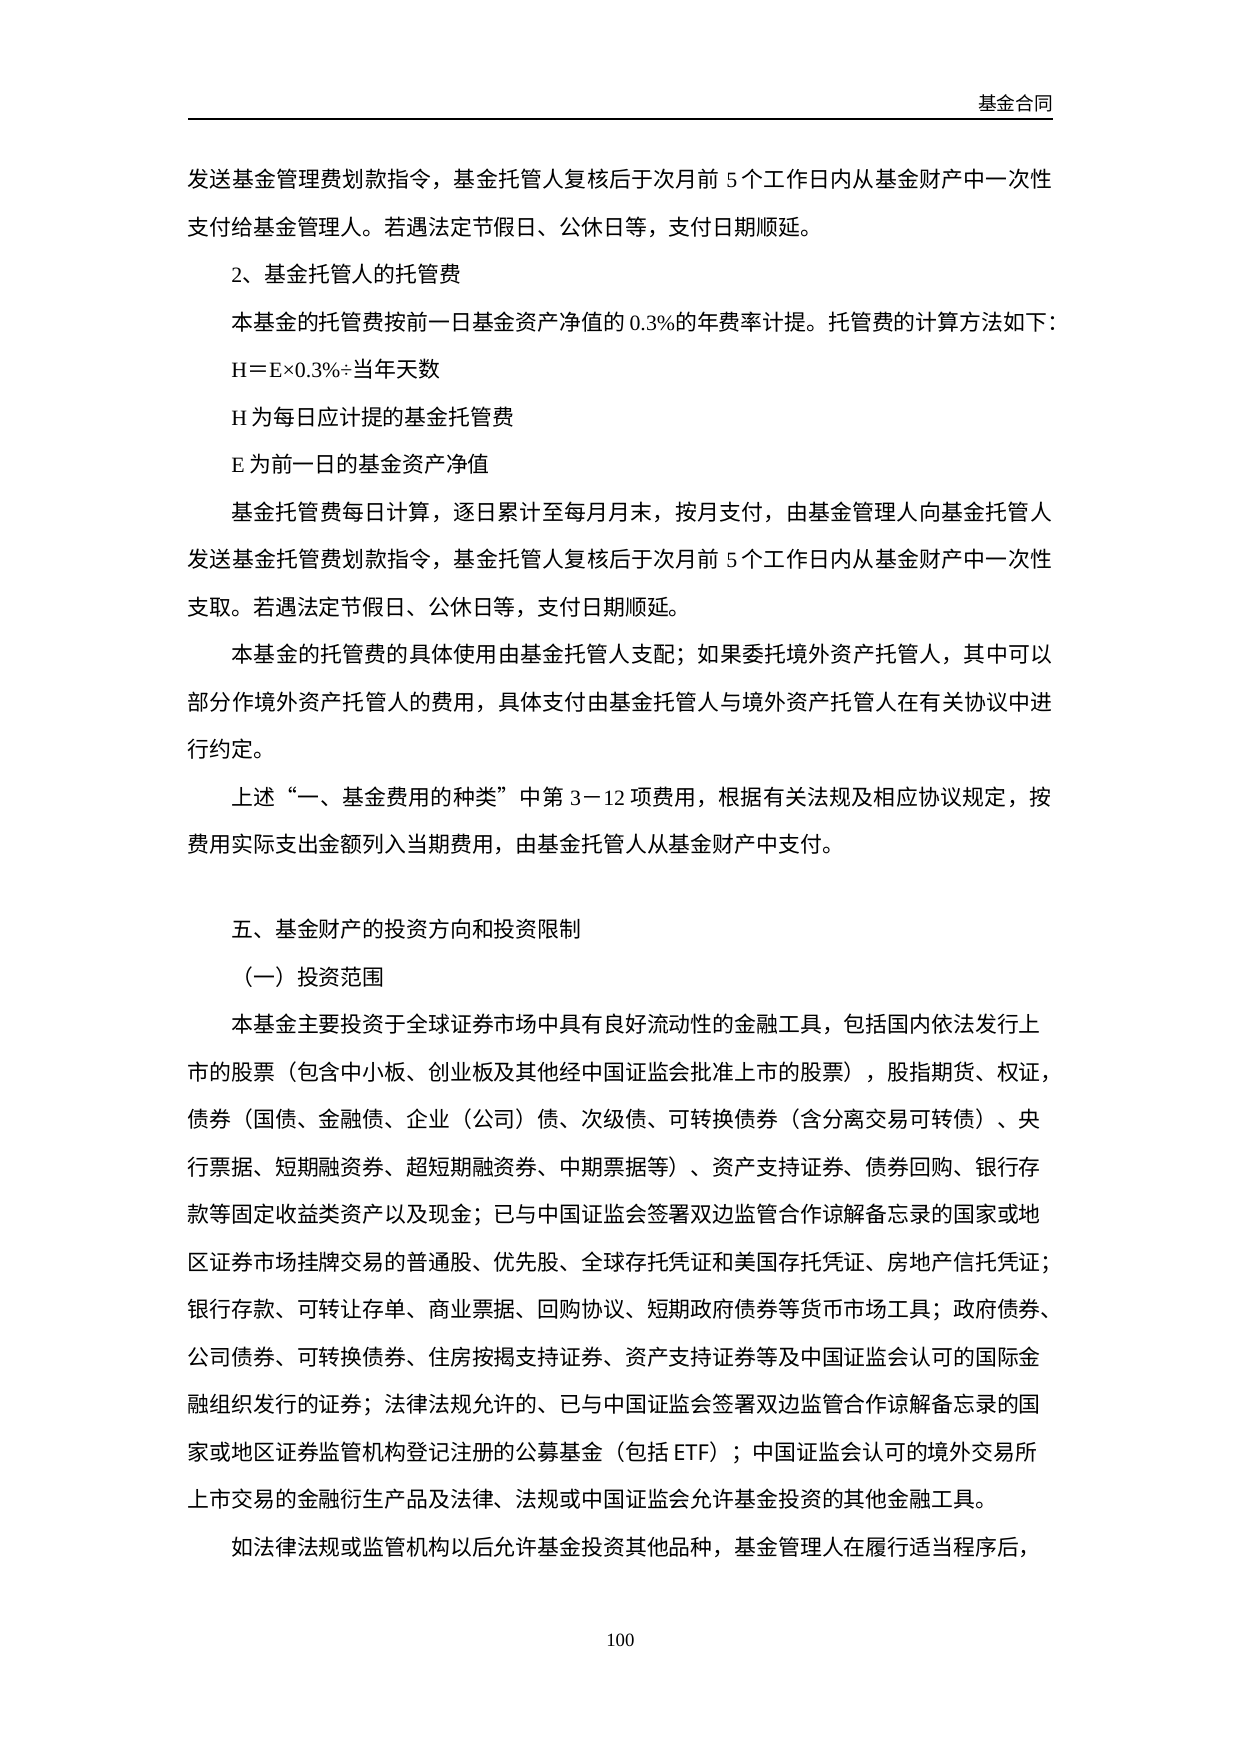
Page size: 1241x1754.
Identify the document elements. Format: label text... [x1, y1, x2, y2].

text 本基金的托管费按前一日基金资产净值的0.3%的年费率计提。托管费的计算方法如下： [187, 304, 1053, 336]
text 基金托管费每日计算，逐日累计至每月月末，按月支付，由基金管理人向基金托管人发送基金托管费划款指令，基金托管人复核后于次月前5个工作日内从基金财产中一次性支取。若遇法定节假日、公休日等，支付日期顺延。 [187, 494, 1053, 621]
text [187, 1530, 1053, 1562]
text 本基金主要投资于全球证券市场中具有良好流动性的金融工具，包括国内依法发行上市的股票（包含中小板、创业板及其他经中国证监会批准上市的股票），股指期货、权证，债券（国债、金融债、企业（公司）债、次级债、可转换债券（含分离交易可转债）、央行票据、短期融资券、超短期融资券、中期票据等）、资产支持证券、债券回购、银行存款等固定收益类资产以及现金；已与中国证监会签署双边监管合作谅解备忘录的国家或地区证券市场挂牌交易的普通股、优先股、全球存托凭证和美国存托凭证、房地产信托凭证；银行存款、可转让存单、商业票据、回购协议、短期政府债券等货币市场工具；政府债券、公司债券、可转换债券、住房按揭支持证券、资产支持证券等及中国证监会认可的国际金融组织发行的证券；法律法规允许的、已与中国证监会签署双边监管合作谅解备忘录的国家或地区证券监管机构登记注册的公募基金（包括ETF）；中国证监会认可的境外交易所上市交易的金融衍生产品及法律、法规或中国证监会允许基金投资的其他金融工具。 [187, 1007, 1053, 1514]
text 五、基金财产的投资方向和投资限制 [187, 912, 1053, 944]
text E为前一日的基金资产净值 [187, 447, 1053, 479]
text 上述“一、基金费用的种类”中第3－12项费用，根据有关法规及相应协议规定，按费用实际支出金额列入当期费用，由基金托管人从基金财产中支付。 [187, 779, 1053, 859]
text 2、基金托管人的托管费 [187, 257, 1053, 289]
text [187, 162, 1053, 241]
text H为每日应计提的基金托管费 [187, 399, 1053, 431]
text （一）投资范围 [187, 960, 1053, 991]
text 本基金的托管费的具体使用由基金托管人支配；如果委托境外资产托管人，其中可以部分作境外资产托管人的费用，具体支付由基金托管人与境外资产托管人在有关协议中进行约定。 [187, 637, 1053, 764]
text H＝E×0.3%÷当年天数 [187, 352, 1053, 384]
